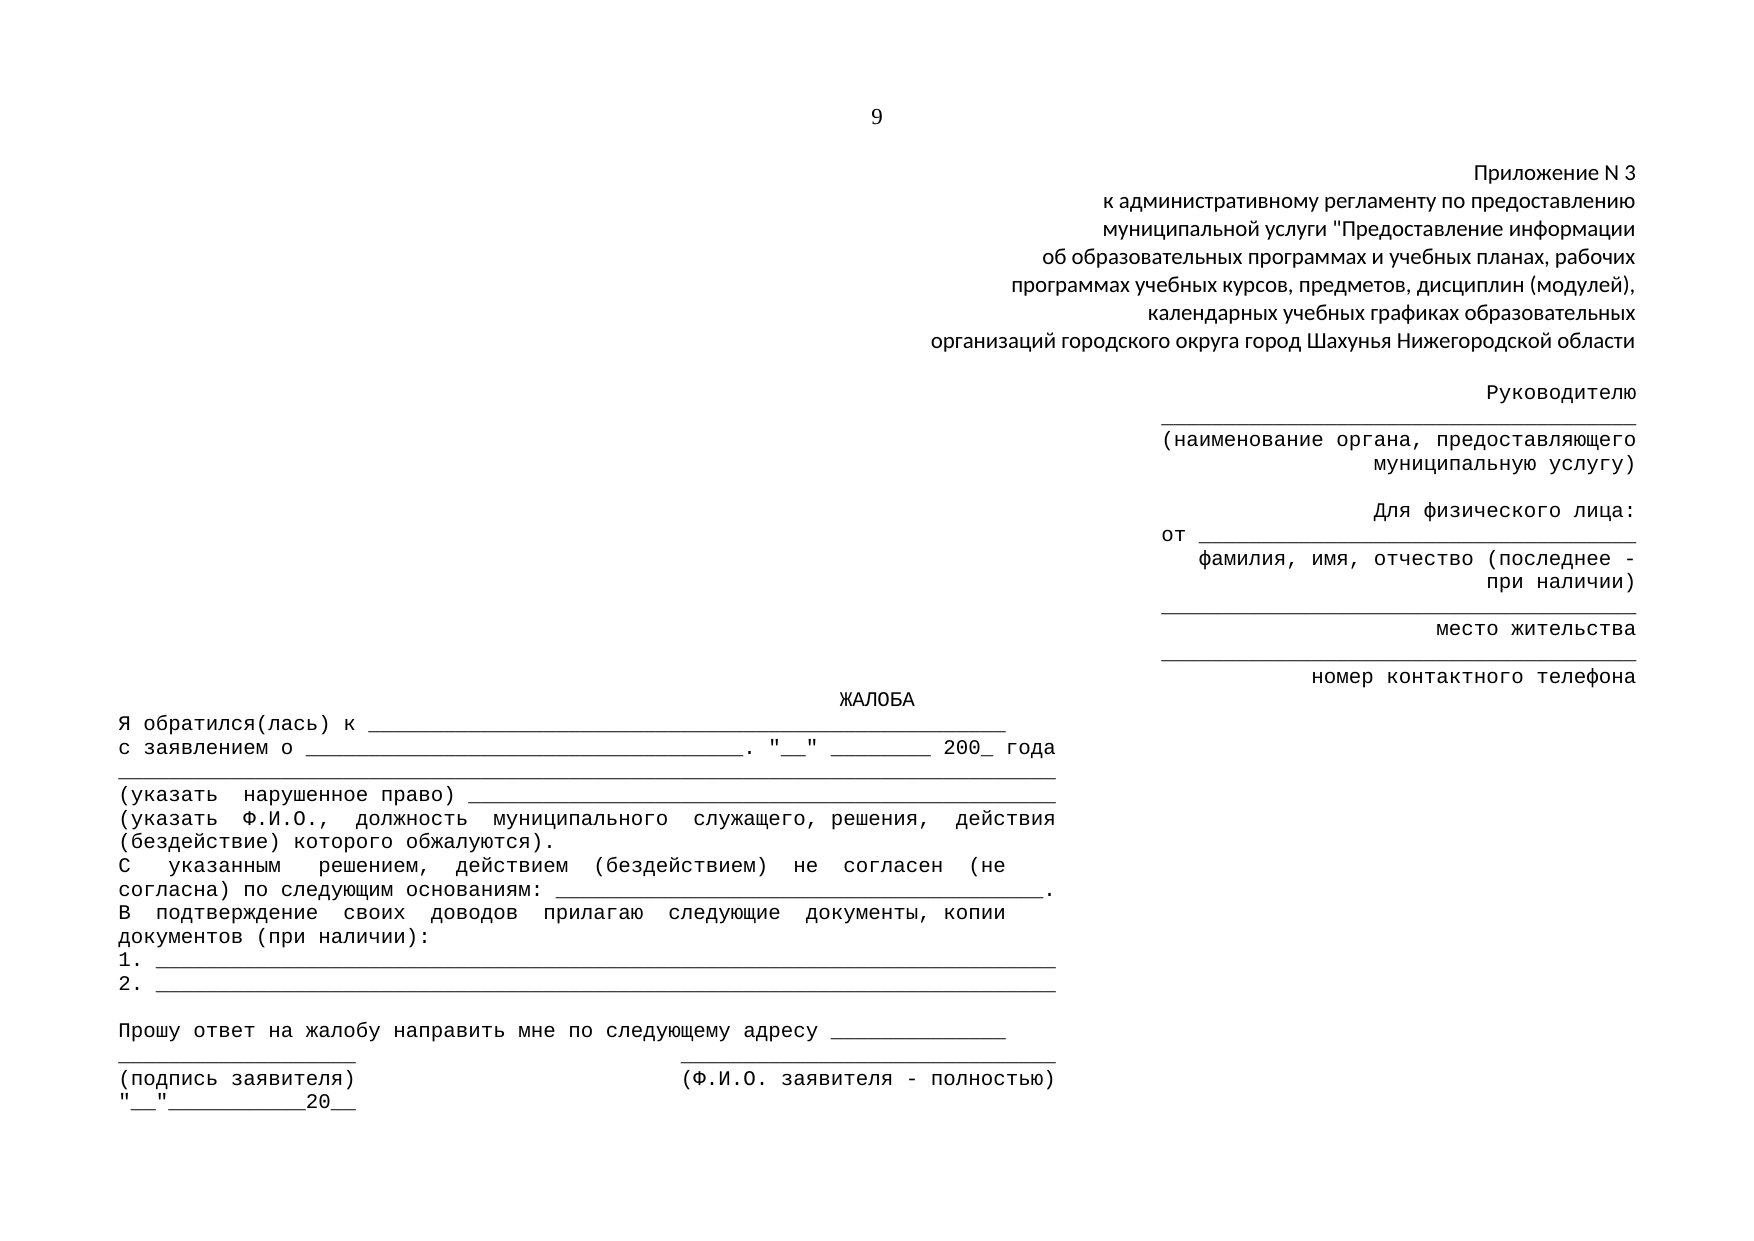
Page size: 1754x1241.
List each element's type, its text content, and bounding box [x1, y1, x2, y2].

text календарных учебных графиках образовательных [118, 298, 1636, 326]
text 2. ________________________________________________________________________ [118, 973, 1636, 997]
text В подтверждение своих доводов прилагаю следующие документы, копии [118, 902, 1636, 926]
text при наличии) [118, 571, 1636, 595]
text С указанным решением, действием (бездействием) не согласен (не [118, 855, 1636, 878]
text муниципальной услуги "Предоставление информации [118, 214, 1636, 242]
text ______________________________________ [118, 406, 1636, 429]
text согласна) по следующим основаниям: _______________________________________. [118, 878, 1636, 902]
text к административному регламенту по предоставлению [118, 186, 1636, 214]
text Я обратился(лась) к ___________________________________________________ [118, 713, 1636, 737]
text "__"___________20__ [118, 1091, 1636, 1115]
text (подпись заявителя) (Ф.И.О. заявителя - полностью) [118, 1068, 1636, 1091]
text фамилия, имя, отчество (последнее - [118, 547, 1636, 571]
text об образовательных программах и учебных планах, рабочих [118, 242, 1636, 270]
text Приложение N 3 [118, 158, 1636, 186]
text документов (при наличии): [118, 926, 1636, 949]
text ЖАЛОБА [118, 689, 1636, 713]
text Для физического лица: [118, 500, 1636, 524]
text ___________________________________________________________________________ [118, 760, 1636, 784]
text ______________________________________ [118, 595, 1636, 618]
text 1. ________________________________________________________________________ [118, 949, 1636, 973]
text ___________________ ______________________________ [118, 1044, 1636, 1068]
text (указать Ф.И.О., должность муниципального служащего, решения, действия [118, 808, 1636, 831]
text организаций городского округа город Шахунья Нижегородской области [118, 326, 1636, 354]
text Руководителю [118, 382, 1636, 406]
text номер контактного телефона [118, 666, 1636, 689]
text программах учебных курсов, предметов, дисциплин (модулей), [118, 270, 1636, 298]
text муниципальную услугу) [118, 453, 1636, 477]
text (бездействие) которого обжалуются). [118, 831, 1636, 855]
text место жительства [118, 618, 1636, 642]
text от ___________________________________ [118, 524, 1636, 547]
text (наименование органа, предоставляющего [118, 429, 1636, 453]
text (указать нарушенное право) _______________________________________________ [118, 784, 1636, 808]
text Прошу ответ на жалобу направить мне по следующему адресу ______________ [118, 1020, 1636, 1044]
text ______________________________________ [118, 642, 1636, 666]
text с заявлением о ___________________________________. "__" ________ 200_ года [118, 737, 1636, 760]
